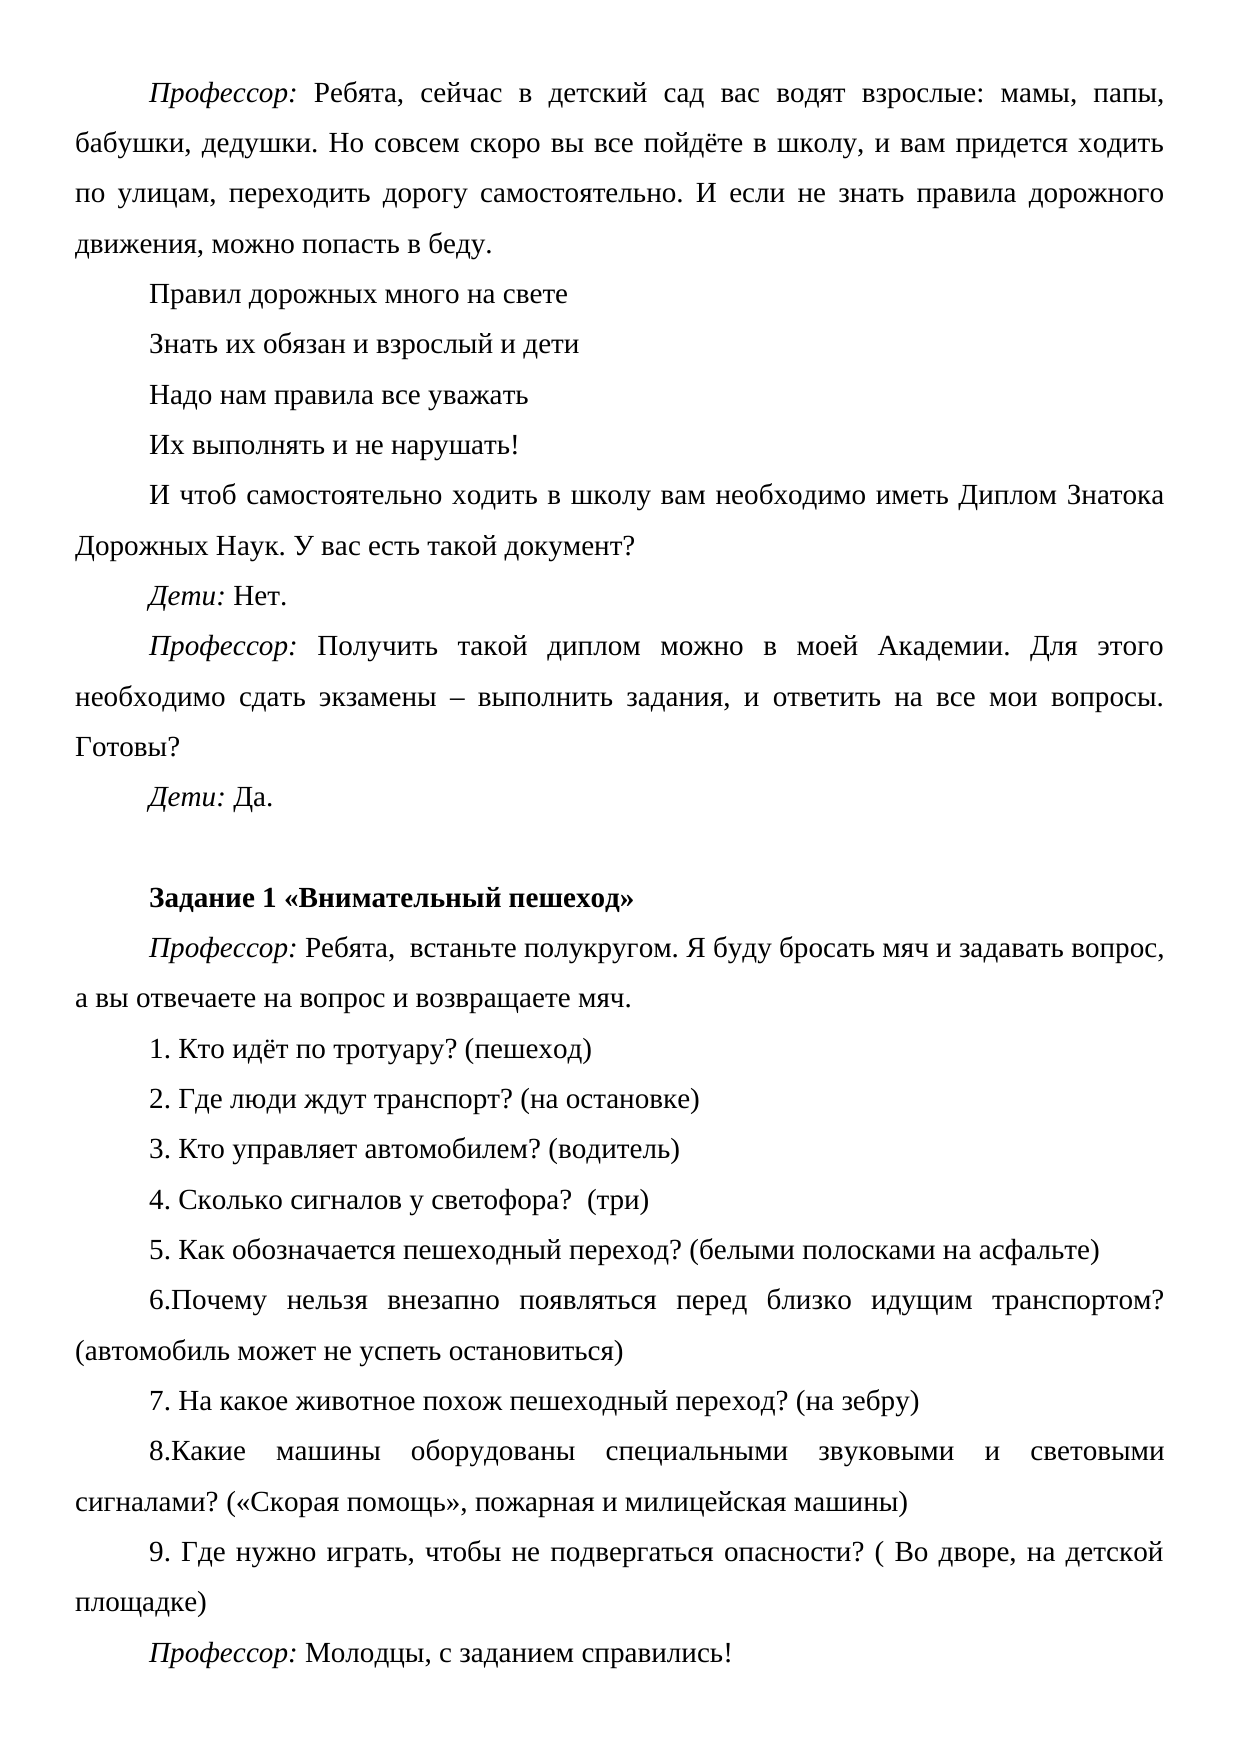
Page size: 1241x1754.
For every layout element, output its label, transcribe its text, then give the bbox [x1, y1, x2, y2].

text 9. Где нужно играть, чтобы не подвергаться опасности? ( Во дворе, на детской площадке) [75, 1534, 1165, 1618]
text Дети: Да. [75, 779, 1165, 813]
text Профессор: Получить такой диплом можно в моей Академии. Для этого необходимо сдать экзамены – выполнить задания, и ответить на все мои вопросы. Готовы? [75, 628, 1165, 763]
text Дети: Нет. [75, 578, 1165, 612]
text Правил дорожных много на свете [75, 276, 1165, 310]
text Профессор: Ребята, сейчас в детский сад вас водят взрослые: мамы, папы, бабушки, дедушки. Но совсем скоро вы все пойдёте в школу, и вам придется ходить по улицам, переходить дорогу самостоятельно. И если не знать правила дорожного движения, можно попасть в беду. [75, 75, 1165, 259]
text Знать их обязан и взрослый и дети [75, 327, 1165, 360]
text 8.Какие машины оборудованы специальными звуковыми и световыми сигналами? («Скорая помощь», пожарная и милицейская машины) [75, 1433, 1165, 1517]
text 4. Сколько сигналов у светофора? (три) [75, 1182, 1165, 1215]
text 1. Кто идёт по тротуару? (пешеход) [75, 1031, 1165, 1064]
text Профессор: Ребята, встаньте полукругом. Я буду бросать мяч и задавать вопрос, а вы отвечаете на вопрос и возвращаете мяч. [75, 930, 1165, 1014]
text 6.Почему нельзя внезапно появляться перед близко идущим транспортом? (автомобиль может не успеть остановиться) [75, 1282, 1165, 1366]
text 7. На какое животное похож пешеходный переход? (на зебру) [75, 1383, 1165, 1417]
text И чтоб самостоятельно ходить в школу вам необходимо иметь Диплом Знатока Дорожных Наук. У вас есть такой документ? [75, 477, 1165, 561]
text Профессор: Молодцы, с заданием справились! [75, 1635, 1165, 1668]
text 2. Где люди ждут транспорт? (на остановке) [75, 1081, 1165, 1115]
text Надо нам правила все уважать [75, 377, 1165, 410]
text Задание 1 «Внимательный пешеход» [75, 880, 1165, 913]
text 5. Как обозначается пешеходный переход? (белыми полосками на асфальте) [75, 1232, 1165, 1266]
text Их выполнять и не нарушать! [75, 427, 1165, 461]
text 3. Кто управляет автомобилем? (водитель) [75, 1132, 1165, 1165]
